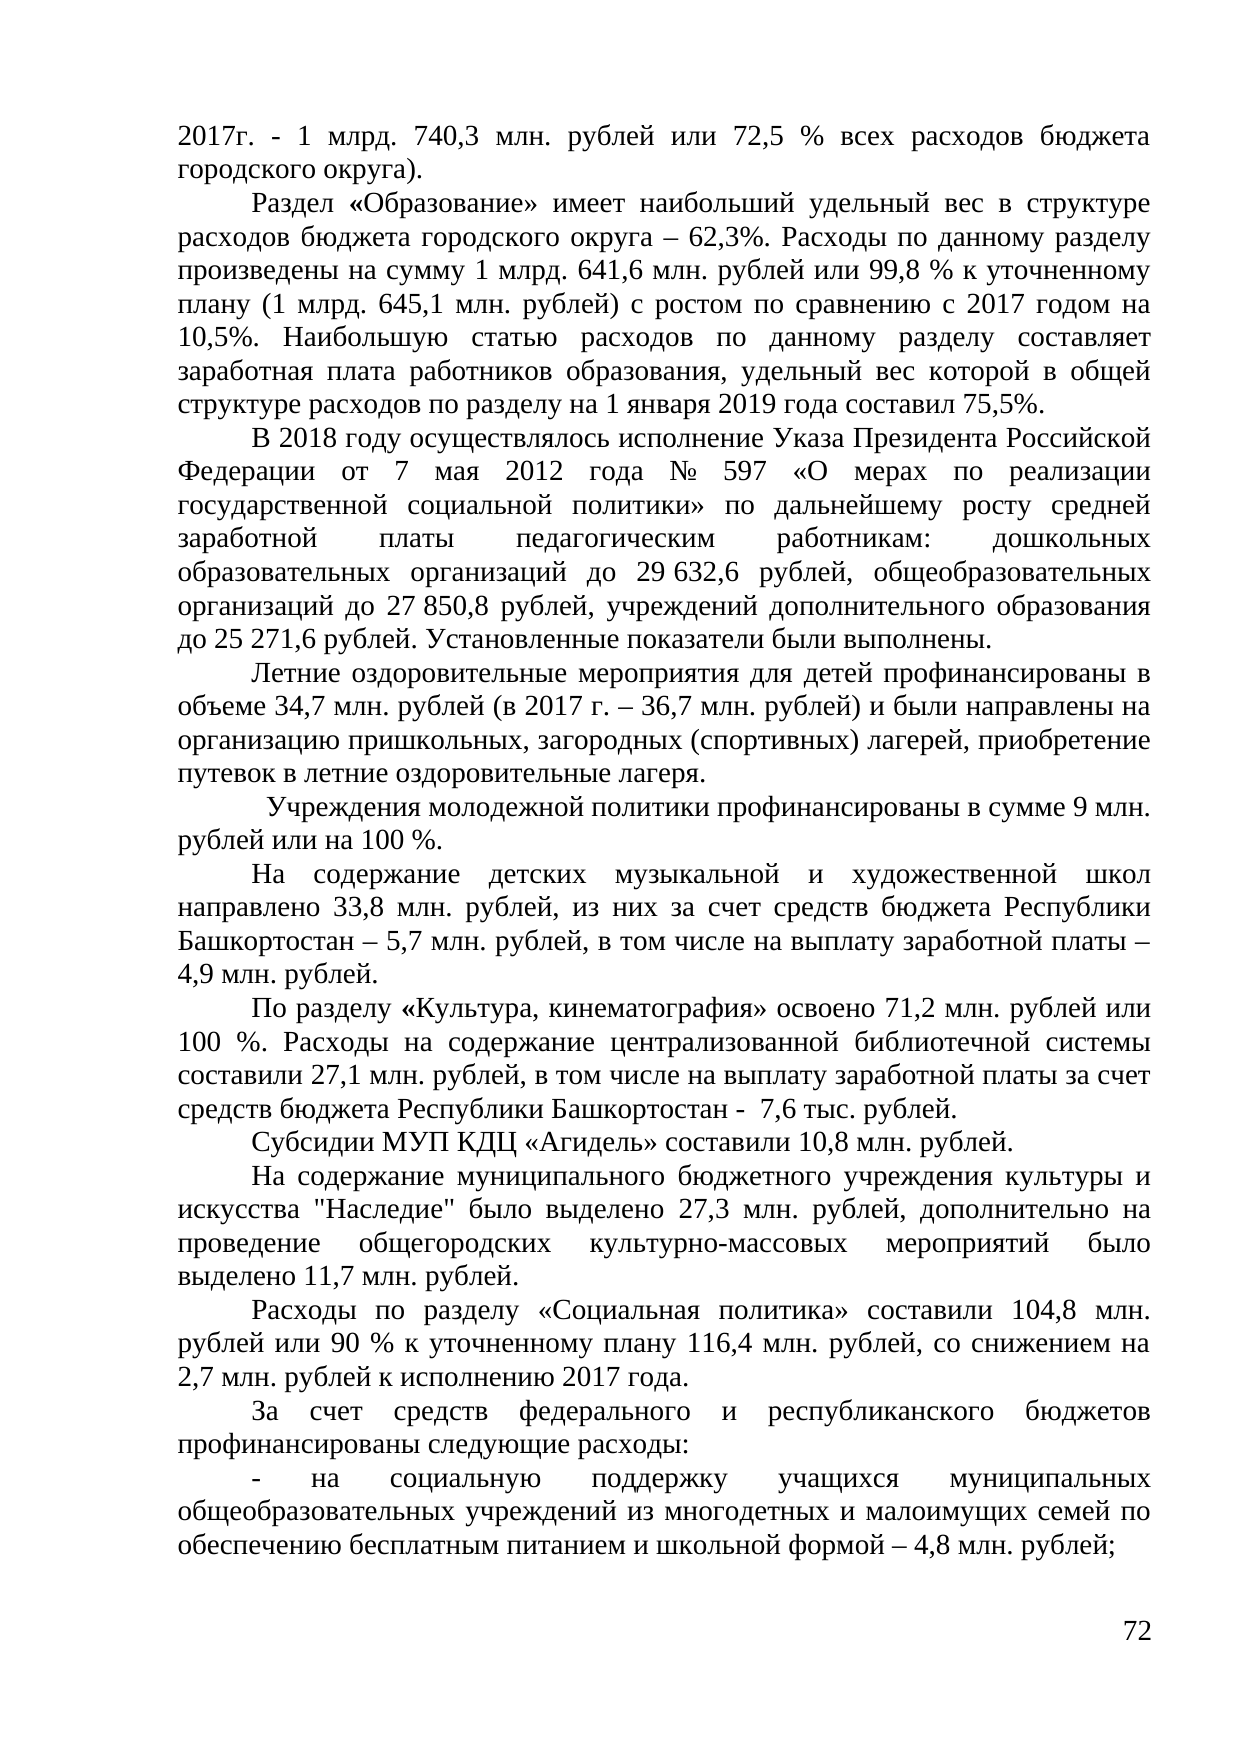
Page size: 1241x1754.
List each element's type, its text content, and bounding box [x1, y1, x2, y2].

text Раздел «Образование» имеет наибольший удельный вес в структуре расходов бюджета городского округа – 62,3%. Расходы по данному разделу произведены на сумму 1 млрд. 641,6 млн. рублей или 99,8 % к уточненному плану (1 млрд. 645,1 млн. рублей) с ростом по сравнению с 2017 годом на 10,5%. Наибольшую статью расходов по данному разделу составляет заработная плата работников образования, удельный вес которой в общей структуре расходов по разделу на 1 января 2019 года составил 75,5%. [177, 185, 1152, 420]
text Расходы по разделу «Социальная политика» составили 104,8 млн. рублей или 90 % к уточненному плану 116,4 млн. рублей, со снижением на 2,7 млн. рублей к исполнению 2017 года. [177, 1292, 1152, 1393]
text За счет средств федерального и республиканского бюджетов профинансированы следующие расходы: [177, 1393, 1152, 1460]
text По разделу «Культура, кинематография» освоено 71,2 млн. рублей или 100 %. Расходы на содержание централизованной библиотечной системы составили 27,1 млн. рублей, в том числе на выплату заработной платы за счет средств бюджета Республики Башкортостан - 7,6 тыс. рублей. [177, 990, 1152, 1124]
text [177, 118, 1152, 185]
text На содержание детских музыкальной и художественной школ направлено 33,8 млн. рублей, из них за счет средств бюджета Республики Башкортостан – 5,7 млн. рублей, в том числе на выплату заработной платы – 4,9 млн. рублей. [177, 856, 1152, 990]
text Учреждения молодежной политики профинансированы в сумме 9 млн. рублей или на 100 %. [177, 789, 1152, 856]
text В 2018 году осуществлялось исполнение Указа Президента Российской Федерации от 7 мая 2012 года № 597 «О мерах по реализации государственной социальной политики» по дальнейшему росту средней заработной платы педагогическим работникам: дошкольных образовательных организаций до 29 632,6 рублей, общеобразовательных организаций до 27 850,8 рублей, учреждений дополнительного образования до 25 271,6 рублей. Установленные показатели были выполнены. [177, 420, 1152, 655]
text - на социальную поддержку учащихся муниципальных общеобразовательных учреждений из многодетных и малоимущих семей по обеспечению бесплатным питанием и школьной формой – 4,8 млн. рублей; [177, 1460, 1152, 1560]
text Субсидии МУП КДЦ «Агидель» составили 10,8 млн. рублей. [177, 1124, 1152, 1158]
text Летние оздоровительные мероприятия для детей профинансированы в объеме 34,7 млн. рублей (в 2017 г. – 36,7 млн. рублей) и были направлены на организацию пришкольных, загородных (спортивных) лагерей, приобретение путевок в летние оздоровительные лагеря. [177, 655, 1152, 789]
text На содержание муниципального бюджетного учреждения культуры и искусства "Наследие" было выделено 27,3 млн. рублей, дополнительно на проведение общегородских культурно-массовых мероприятий было выделено 11,7 млн. рублей. [177, 1158, 1152, 1292]
